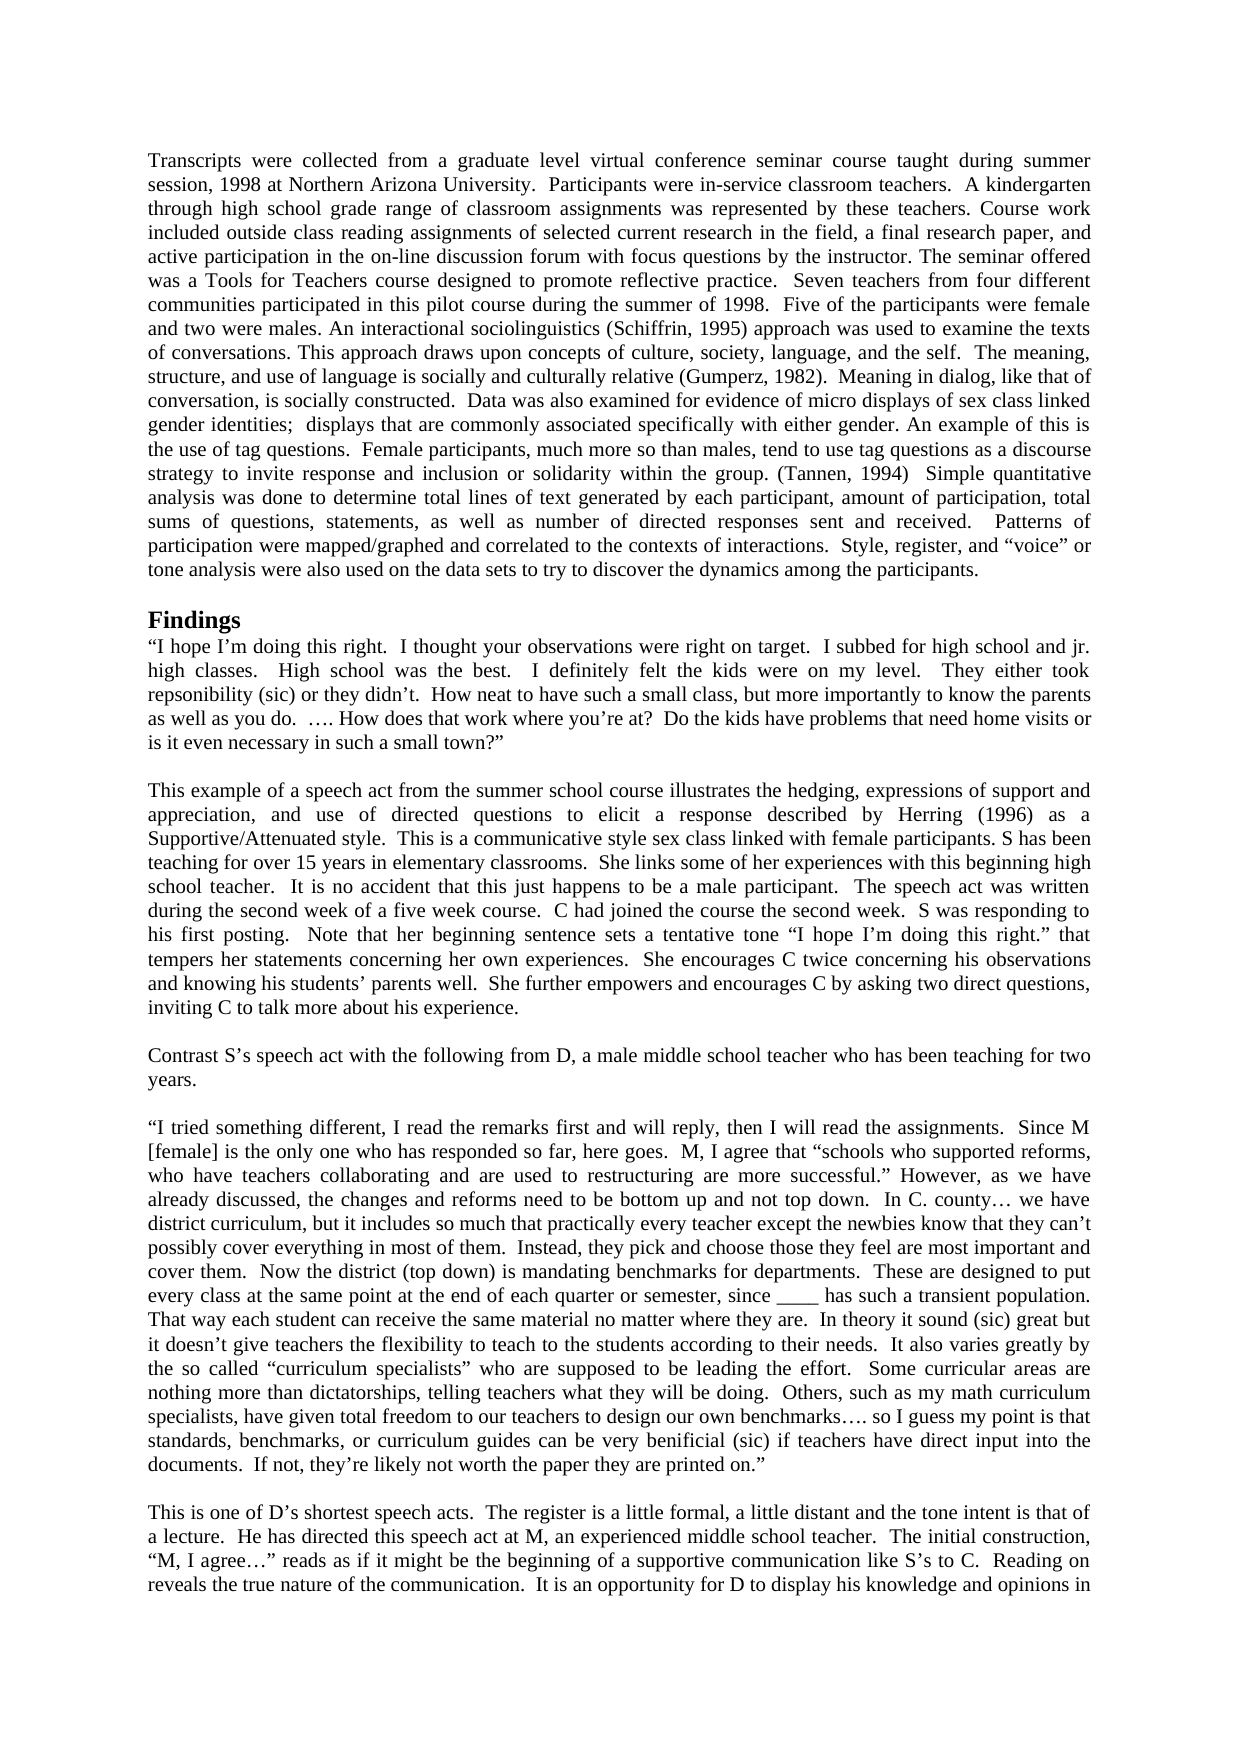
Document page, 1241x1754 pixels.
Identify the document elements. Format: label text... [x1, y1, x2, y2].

text “I hope I’m doing this right. I thought your observations were right on target. I subbed for high school and jr. high classes. High school was the best. I definitely felt the kids were on my level. They either took repsonibility (sic) or they didn’t. How neat to have such a small class, but more importantly to know the parents as well as you do. …. How does that work where you’re at? Do the kids have problems that need home visits or is it even necessary in such a small town?” [148, 634, 1092, 754]
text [148, 1500, 1092, 1596]
text Findings [148, 605, 1092, 634]
text Contrast S’s speech act with the following from D, a male middle school teacher who has been teaching for two years. [148, 1043, 1092, 1091]
text This example of a speech act from the summer school course illustrates the hedging, expressions of support and appreciation, and use of directed questions to elicit a response described by Herring (1996) as a Supportive/Attenuated style. This is a communicative style sex class linked with female participants. S has been teaching for over 15 years in elementary classrooms. She links some of her experiences with this beginning high school teacher. It is no accident that this just happens to be a male participant. The speech act was written during the second week of a five week course. C had joined the course the second week. S was responding to his first posting. Note that her beginning sentence sets a tentative tone “I hope I’m doing this right.” that tempers her statements concerning her own experiences. She encourages C twice concerning his observations and knowing his students’ parents well. She further empowers and encourages C by asking two direct questions, inviting C to talk more about his experience. [148, 778, 1092, 1019]
text “I tried something different, I read the remarks first and will reply, then I will read the assignments. Since M [female] is the only one who has responded so far, here goes. M, I agree that “schools who supported reforms, who have teachers collaborating and are used to restructuring are more successful.” However, as we have already discussed, the changes and reforms need to be bottom up and not top down. In C. county… we have district curriculum, but it includes so much that practically every teacher except the newbies know that they can’t possibly cover everything in most of them. Instead, they pick and choose those they feel are most important and cover them. Now the district (top down) is mandating benchmarks for departments. These are designed to put every class at the same point at the end of each quarter or semester, since ____ has such a transient population. That way each student can receive the same material no matter where they are. In theory it sound (sic) great but it doesn’t give teachers the flexibility to teach to the students according to their needs. It also varies greatly by the so called “curriculum specialists” who are supposed to be leading the effort. Some curricular areas are nothing more than dictatorships, telling teachers what they will be doing. Others, such as my math curriculum specialists, have given total freedom to our teachers to design our own benchmarks…. so I guess my point is that standards, benchmarks, or curriculum guides can be very benificial (sic) if teachers have direct input into the documents. If not, they’re likely not worth the paper they are printed on.” [148, 1115, 1092, 1476]
text Transcripts were collected from a graduate level virtual conference seminar course taught during summer session, 1998 at Northern Arizona University. Participants were in-service classroom teachers. A kindergarten through high school grade range of classroom assignments was represented by these teachers. Course work included outside class reading assignments of selected current research in the field, a final research paper, and active participation in the on-line discussion forum with focus questions by the instructor. The seminar offered was a Tools for Teachers course designed to promote reflective practice. Seven teachers from four different communities participated in this pilot course during the summer of 1998. Five of the participants were female and two were males. An interactional sociolinguistics (Schiffrin, 1995) approach was used to examine the texts of conversations. This approach draws upon concepts of culture, society, language, and the self. The meaning, structure, and use of language is socially and culturally relative (Gumperz, 1982). Meaning in dialog, like that of conversation, is socially constructed. Data was also examined for evidence of micro displays of sex class linked gender identities; displays that are commonly associated specifically with either gender. An example of this is the use of tag questions. Female participants, much more so than males, tend to use tag questions as a discourse strategy to invite response and inclusion or solidarity within the group. (Tannen, 1994) Simple quantitative analysis was done to determine total lines of text generated by each participant, amount of participation, total sums of questions, statements, as well as number of directed responses sent and received. Patterns of participation were mapped/graphed and correlated to the contexts of interactions. Style, register, and “voice” or tone analysis were also used on the data sets to try to discover the dynamics among the participants. [148, 148, 1092, 581]
